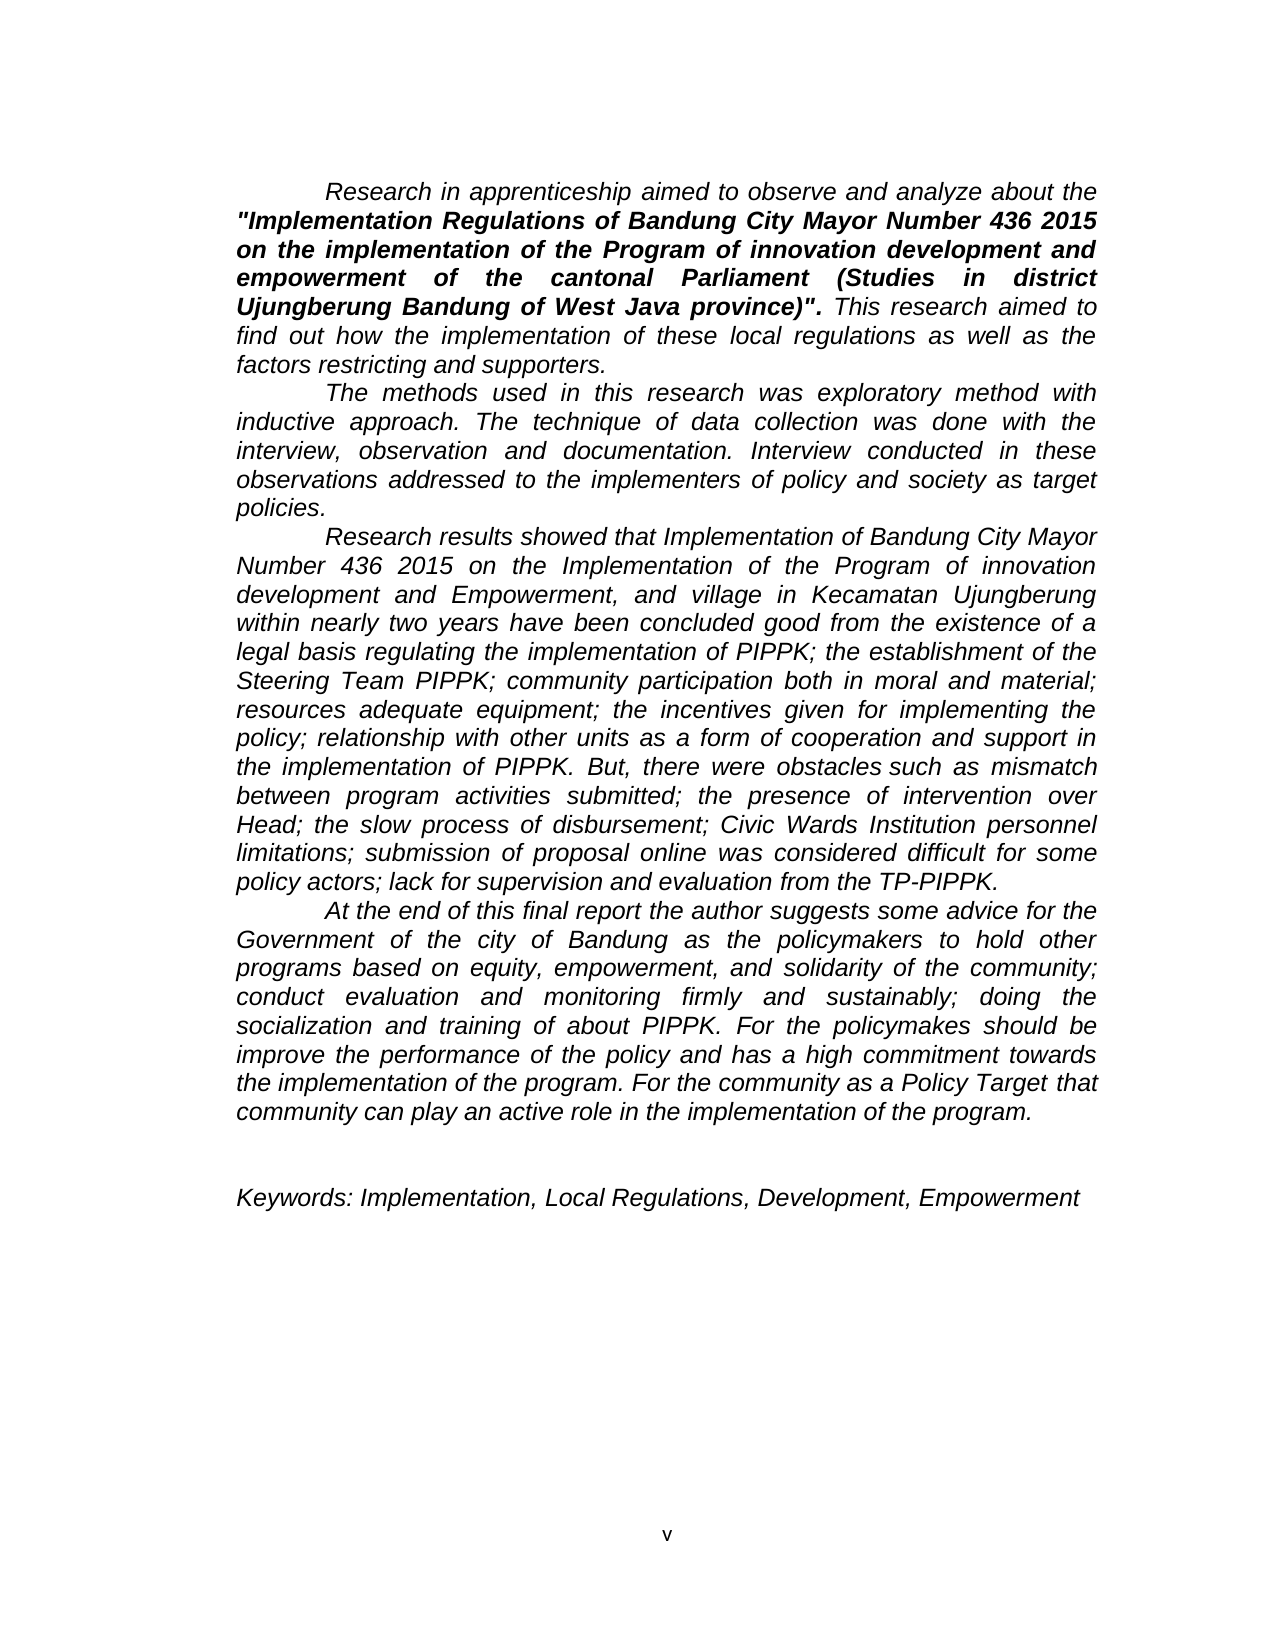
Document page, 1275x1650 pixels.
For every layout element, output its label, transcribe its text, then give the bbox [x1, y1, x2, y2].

text The methods used in this research was exploratory method with inductive approach. The technique of data collection was done with the interview, observation and documentation. Interview conducted in these observations addressed to the implementers of policy and society as target policies. [236, 378, 1098, 522]
text At the end of this final report the author suggests some advice for the Government of the city of Bandung as the policymakers to hold other programs based on equity, empowerment, and solidarity of the community; conduct evaluation and monitoring firmly and sustainably; doing the socialization and training of about PIPPK. For the policymakes should be improve the performance of the policy and has a high commitment towards the implementation of the program. For the community as a Policy Target that community can play an active role in the implementation of the program. [236, 896, 1098, 1126]
text Research results showed that Implementation of Bandung City Mayor Number 436 2015 on the Implementation of the Program of innovation development and Empowerment, and village in Kecamatan Ujungberung within nearly two years have been concluded good from the existence of a legal basis regulating the implementation of PIPPK; the establishment of the Steering Team PIPPK; community participation both in moral and material; resources adequate equipment; the incentives given for implementing the policy; relationship with other units as a form of cooperation and support in the implementation of PIPPK. But, there were obstacles such as mismatch between program activities submitted; the presence of intervention over Head; the slow process of disbursement; Civic Wards Institution personnel limitations; submission of proposal online was considered difficult for some policy actors; lack for supervision and evaluation from the TP-PIPPK. [236, 522, 1098, 896]
text Research in apprenticeship aimed to observe and analyze about the "Implementation Regulations of Bandung City Mayor Number 436 2015 on the implementation of the Program of innovation development and empowerment of the cantonal Parliament (Studies in district Ujungberung Bandung of West Java province)". This research aimed to find out how the implementation of these local regulations as well as the factors restricting and supporters. [236, 177, 1098, 378]
text Keywords: Implementation, Local Regulations, Development, Empowerment [236, 1183, 1098, 1212]
